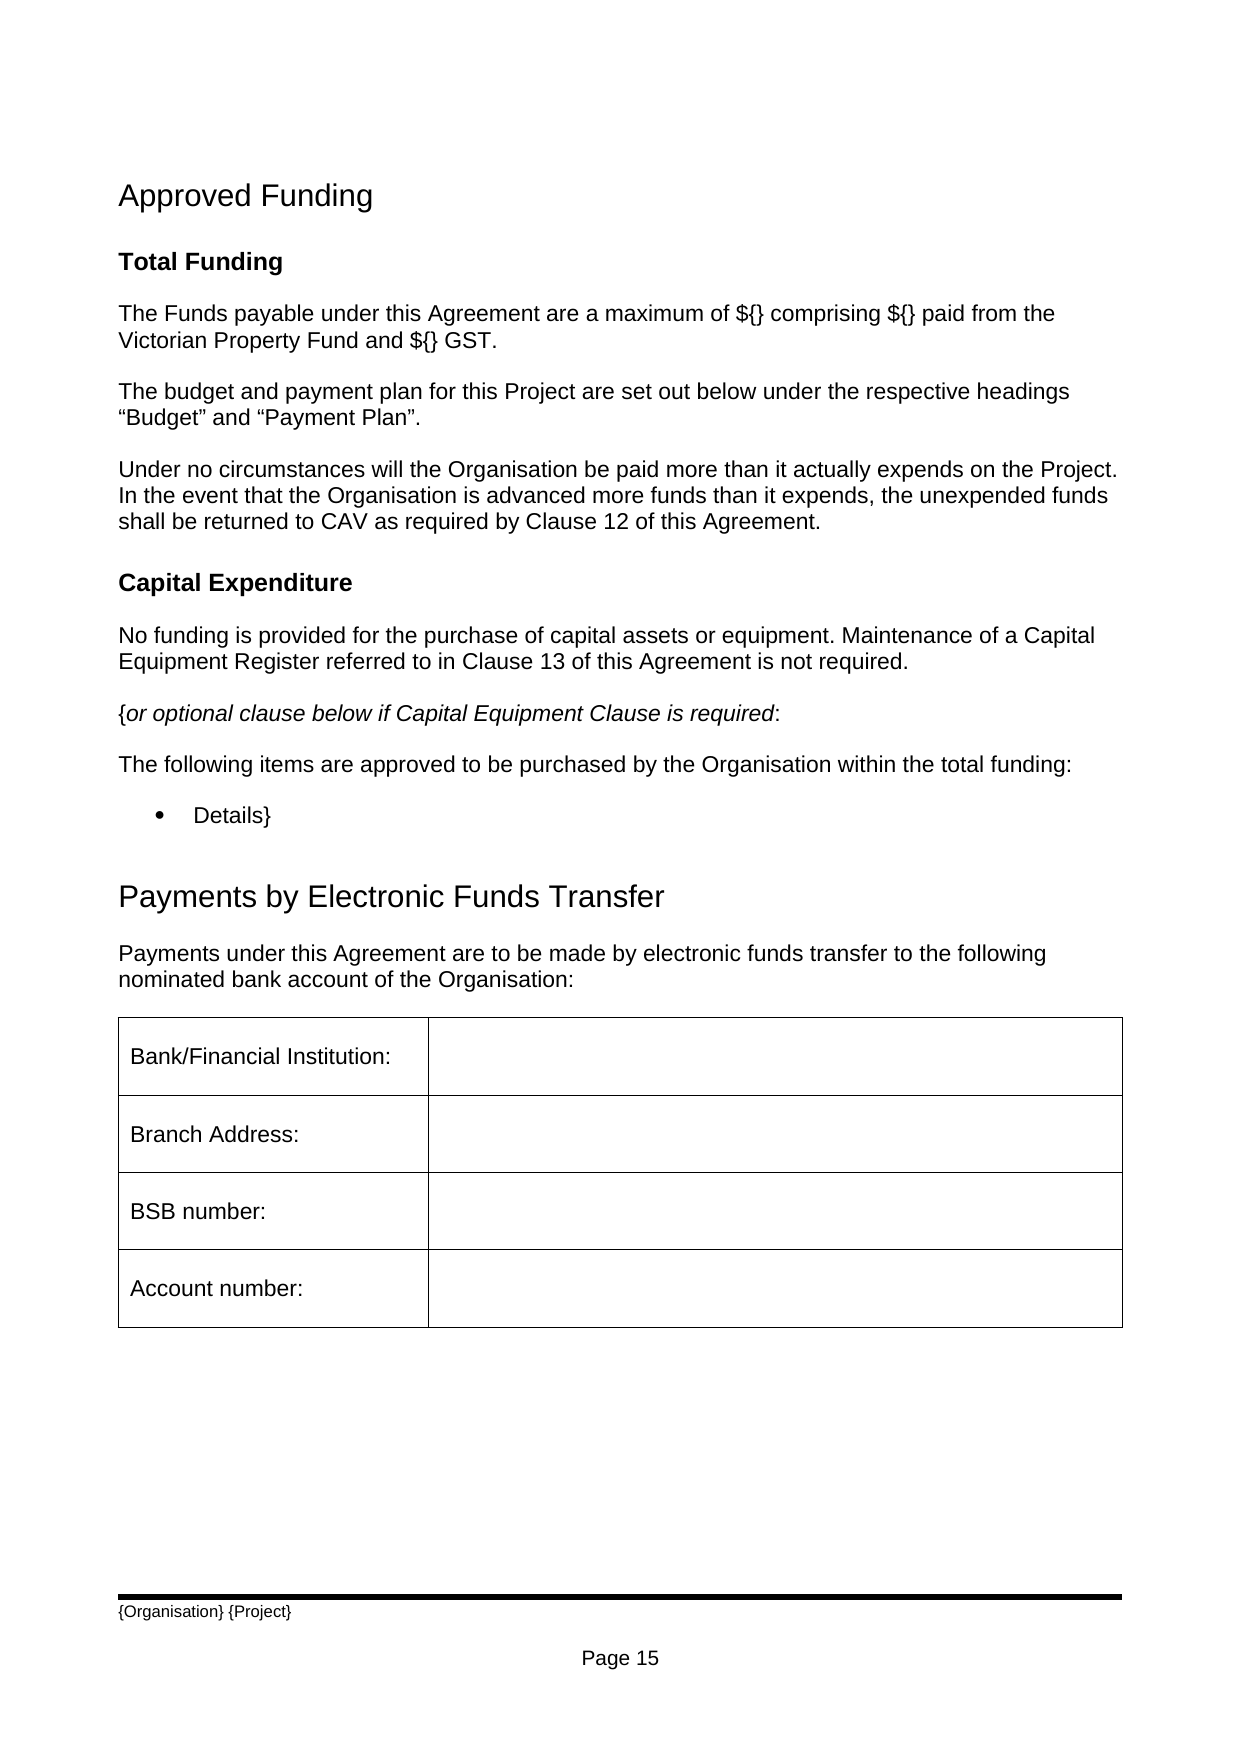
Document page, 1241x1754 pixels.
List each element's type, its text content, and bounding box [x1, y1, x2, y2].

table_header Bank/Financial Institution: [119, 1018, 428, 1094]
subtitle Total Funding [118, 246, 1122, 275]
text The budget and payment plan for this Project are set out below under the respective headings “Budget” and “Payment Plan”. [118, 378, 1122, 431]
subtitle Payments by Electronic Funds Transfer [118, 878, 1122, 914]
table_header [429, 1018, 1122, 1094]
table_cell Account number: [119, 1250, 428, 1327]
table_cell BSB number: [119, 1173, 428, 1249]
text The Funds payable under this Agreement are a maximum of ${} comprising ${} paid from the Victorian Property Fund and ${} GST. [118, 300, 1122, 353]
subtitle Approved Funding [118, 177, 1122, 213]
table_cell Branch Address: [119, 1096, 428, 1172]
subtitle Capital Expenditure [118, 568, 1122, 597]
text Under no circumstances will the Organisation be paid more than it actually expends on the Project. In the event that the Organisation is advanced more funds than it expends, the unexpended funds shall be returned to CAV as required by Clause 12 of this Agreement. [118, 456, 1122, 535]
table_cell [429, 1096, 1122, 1172]
list Details} [156, 802, 1122, 828]
text No funding is provided for the purchase of capital assets or equipment. Maintenance of a Capital Equipment Register referred to in Clause 13 of this Agreement is not required. [118, 622, 1122, 674]
text The following items are approved to be purchased by the Organisation within the total funding: [118, 751, 1122, 777]
table_cell [429, 1250, 1122, 1327]
table_cell [429, 1173, 1122, 1249]
text {or optional clause below if Capital Equipment Clause is required: [118, 699, 1122, 726]
text Payments under this Agreement are to be made by electronic funds transfer to the following nominated bank account of the Organisation: [118, 939, 1122, 992]
